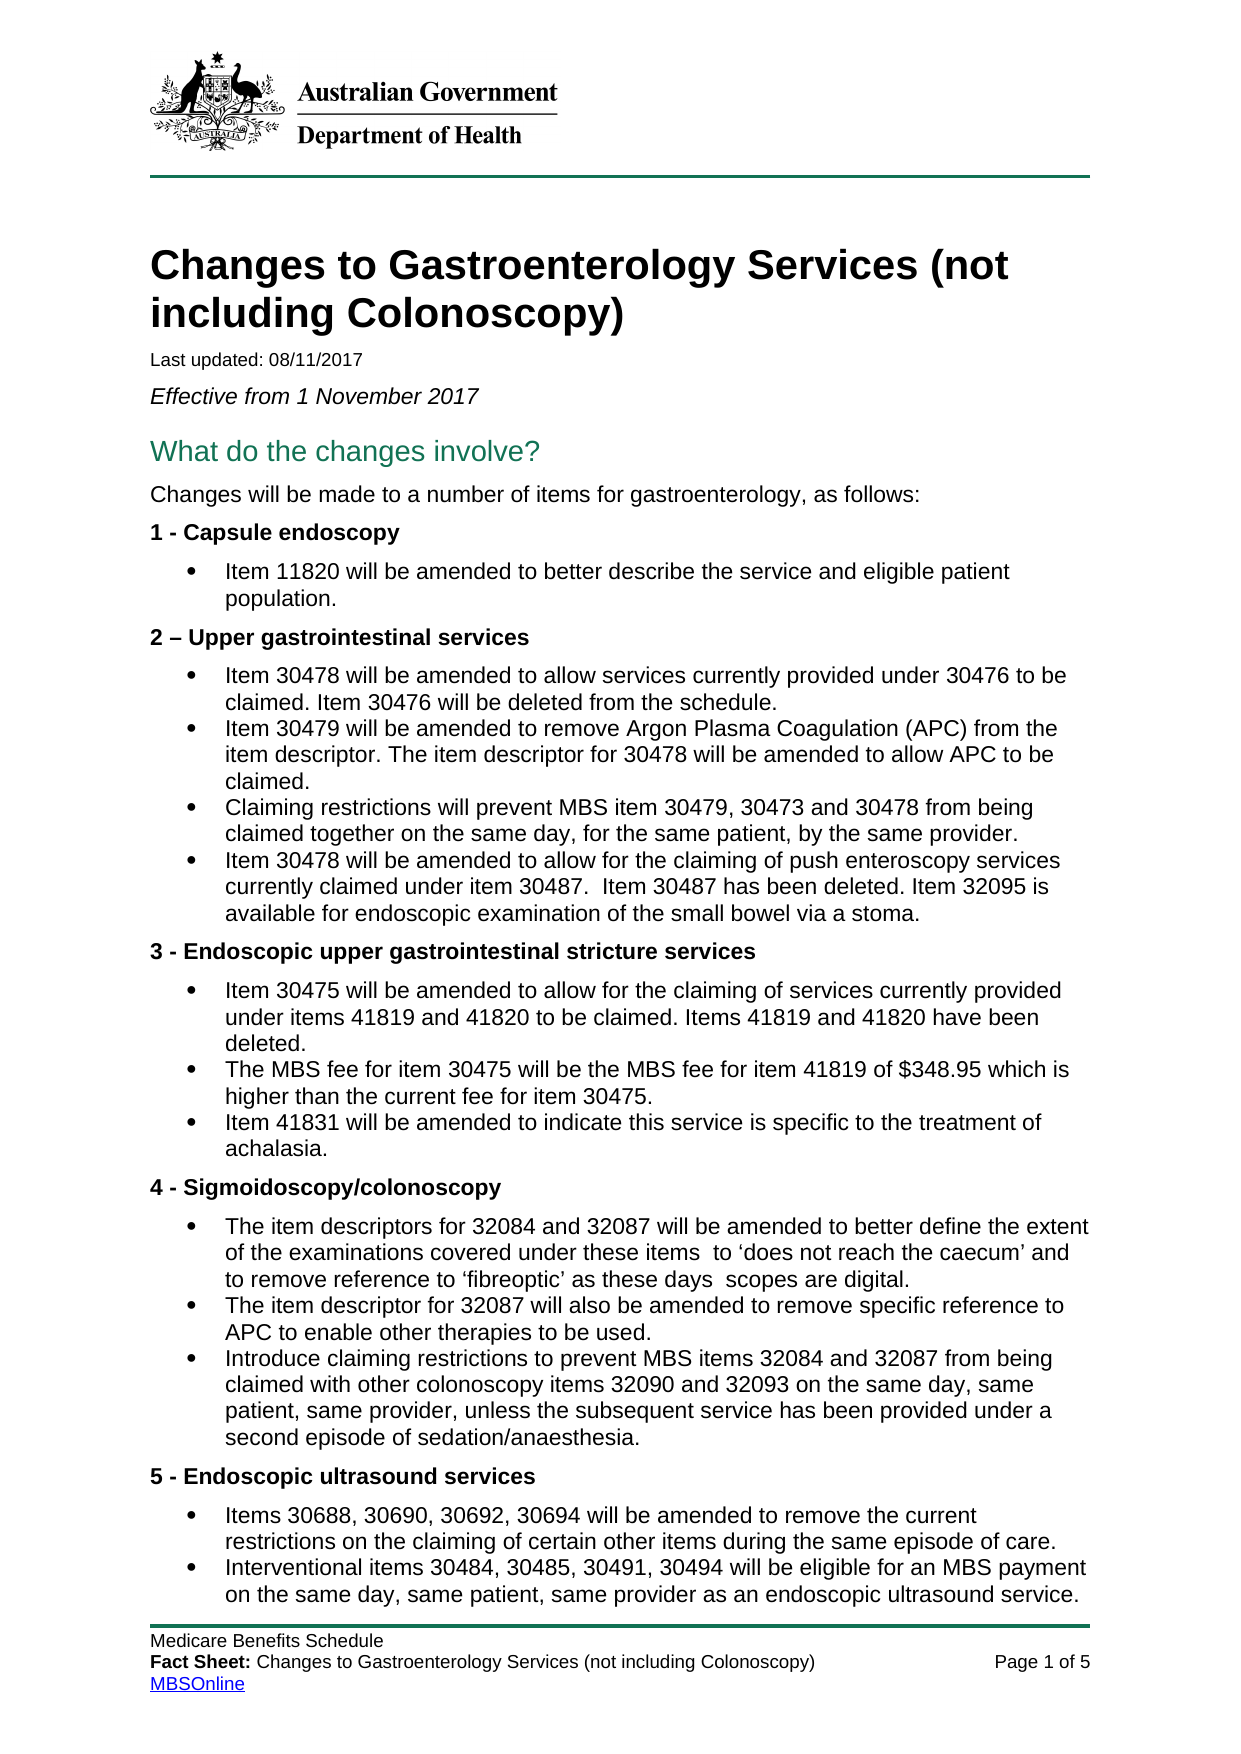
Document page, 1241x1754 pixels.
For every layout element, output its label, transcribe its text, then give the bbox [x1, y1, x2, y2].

text Item 30475 will be amended to allow for the claiming of services currently provided under items 41819 and 41820 to be claimed. Items 41819 and 41820 have been deleted. [187, 977, 1090, 1056]
text Interventional items 30484, 30485, 30491, 30494 will be eligible for an MBS payment on the same day, same patient, same provider as an endoscopic ultrasound service. [187, 1554, 1090, 1607]
picture [150, 51, 561, 151]
text Items 30688, 30690, 30692, 30694 will be amended to remove the current restrictions on the claiming of certain other items during the same episode of care. [187, 1502, 1090, 1554]
subtitle Changes to Gastroenterology Services (not including Colonoscopy) [150, 241, 1090, 337]
text Introduce claiming restrictions to prevent MBS items 32084 and 32087 from being claimed with other colonoscopy items 32090 and 32093 on the same day, same patient, same provider, unless the subsequent service has been provided under a second episode of sedation/anaesthesia. [187, 1345, 1090, 1450]
text Item 30478 will be amended to allow for the claiming of push enteroscopy services currently claimed under item 30487. Item 30487 has been deleted. Item 32095 is available for endoscopic examination of the small bowel via a stoma. [187, 847, 1090, 926]
text Item 30479 will be amended to remove Argon Plasma Coagulation (APC) from the item descriptor. The item descriptor for 30478 will be amended to allow APC to be claimed. [187, 715, 1090, 794]
text Claiming restrictions will prevent MBS item 30479, 30473 and 30478 from being claimed together on the same day, for the same patient, by the same provider. [187, 794, 1090, 847]
text The MBS fee for item 30475 will be the MBS fee for item 41819 of $348.95 which is higher than the current fee for item 30475. [187, 1056, 1090, 1109]
subtitle What do the changes involve? [150, 434, 1090, 468]
text 5 - Endoscopic ultrasound services [150, 1463, 1090, 1489]
text Changes will be made to a number of items for gastroenterology, as follows: [150, 481, 1090, 507]
text 1 - Capsule endoscopy [150, 519, 1090, 546]
text The item descriptors for 32084 and 32087 will be amended to better define the extent of the examinations covered under these items to ‘does not reach the caecum’ and to remove reference to ‘fibreoptic’ as these days scopes are digital. [187, 1213, 1090, 1292]
text 2 – Upper gastrointestinal services [150, 623, 1090, 650]
text Item 30478 will be amended to allow services currently provided under 30476 to be claimed. Item 30476 will be deleted from the schedule. [187, 662, 1090, 715]
text Item 41831 will be amended to indicate this service is specific to the treatment of achalasia. [187, 1109, 1090, 1162]
text Last updated: 08/11/2017 [150, 349, 1090, 371]
text 3 - Endoscopic upper gastrointestinal stricture services [150, 938, 1090, 965]
text Item 11820 will be amended to better describe the service and eligible patient population. [187, 558, 1090, 611]
text Effective from 1 November 2017 [150, 383, 1090, 409]
text The item descriptor for 32087 will also be amended to remove specific reference to APC to enable other therapies to be used. [187, 1292, 1090, 1345]
text 4 - Sigmoidoscopy/colonoscopy [150, 1174, 1090, 1201]
